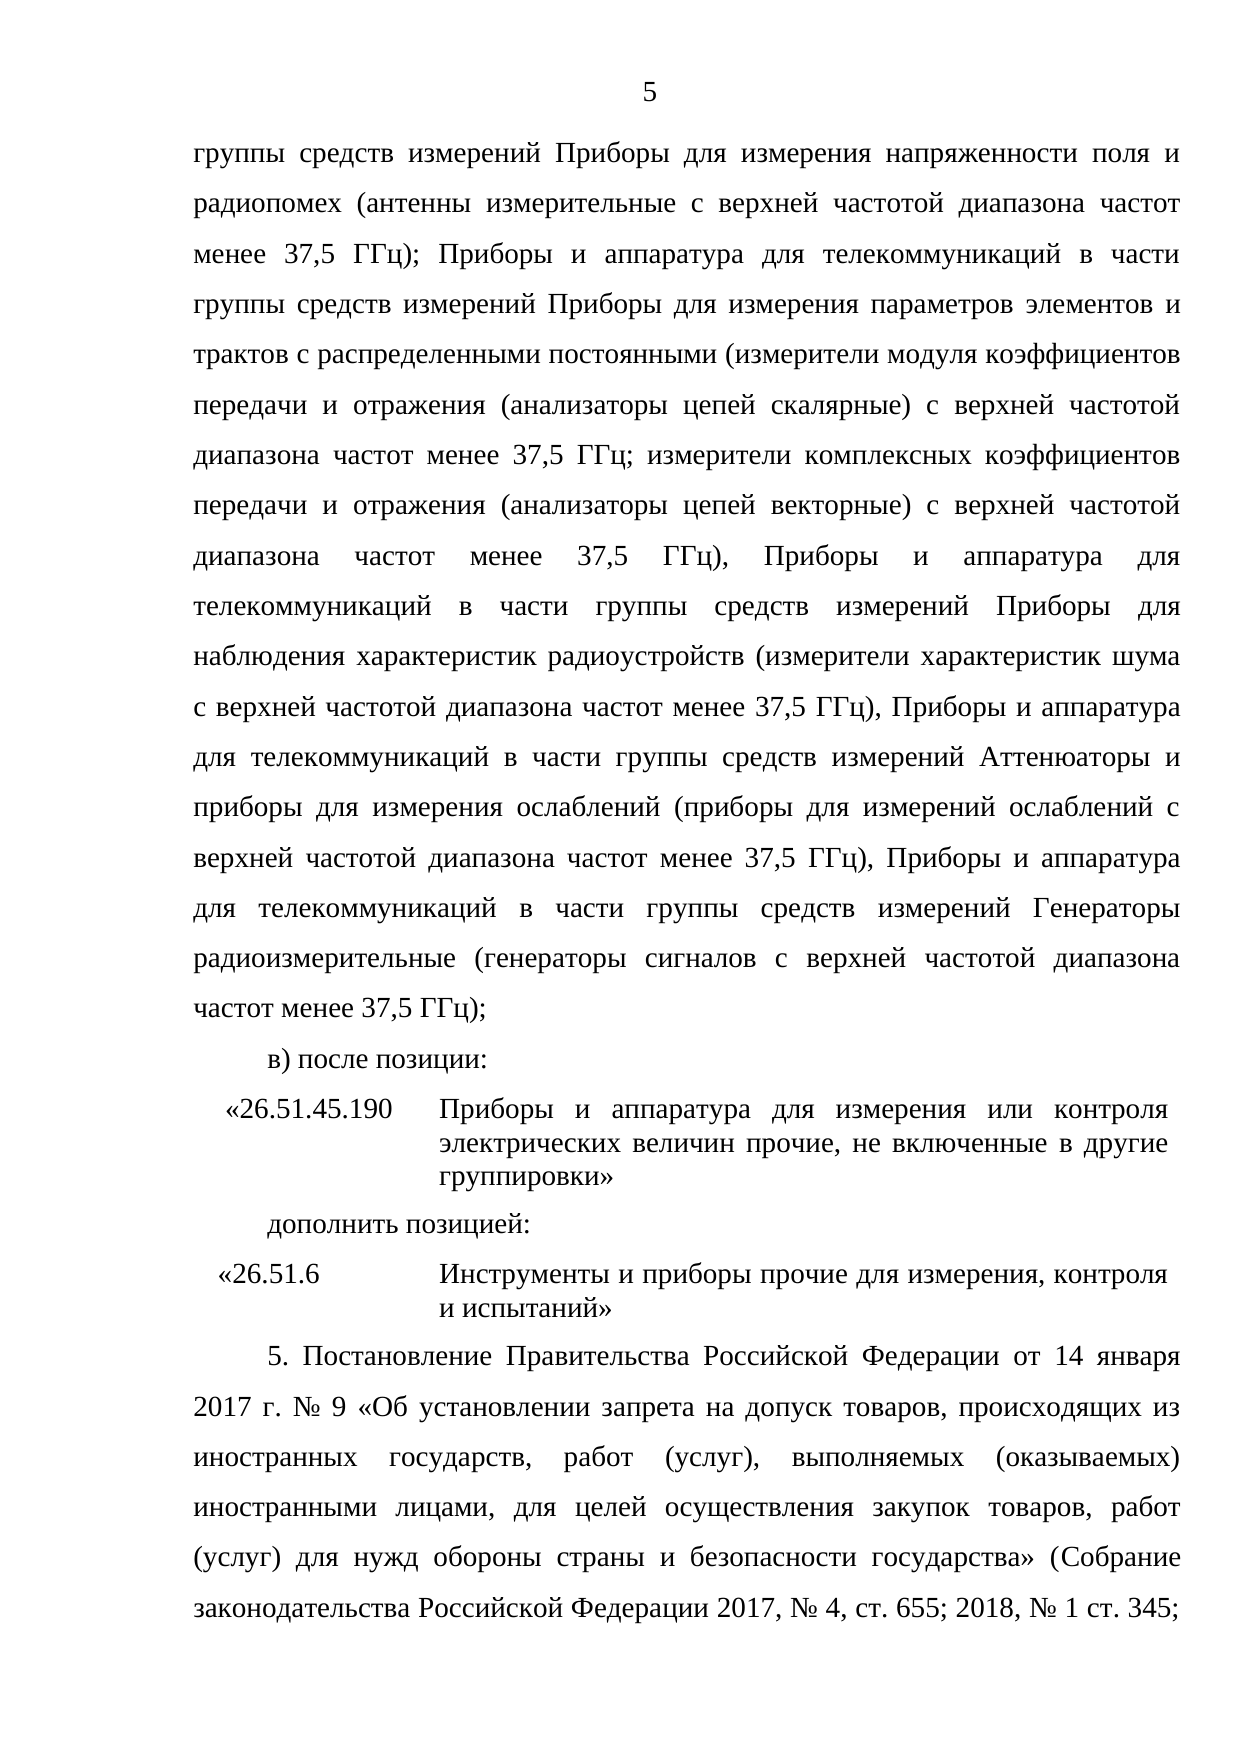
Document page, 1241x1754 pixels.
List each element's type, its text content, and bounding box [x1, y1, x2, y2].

table_header «26.51.6 [206, 1257, 428, 1338]
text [193, 135, 1181, 1024]
text дополнить позицией: [193, 1206, 1181, 1240]
text в) после позиции: [193, 1041, 1181, 1074]
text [193, 1338, 1181, 1623]
table_header «26.51.45.190 [206, 1091, 428, 1206]
table_header Инструменты и приборы прочие для измерения, контроля и испытаний» [428, 1257, 1180, 1338]
table_header Приборы и аппаратура для измерения или контроля электрических величин прочие, не включенные в другие группировки» [428, 1091, 1180, 1206]
